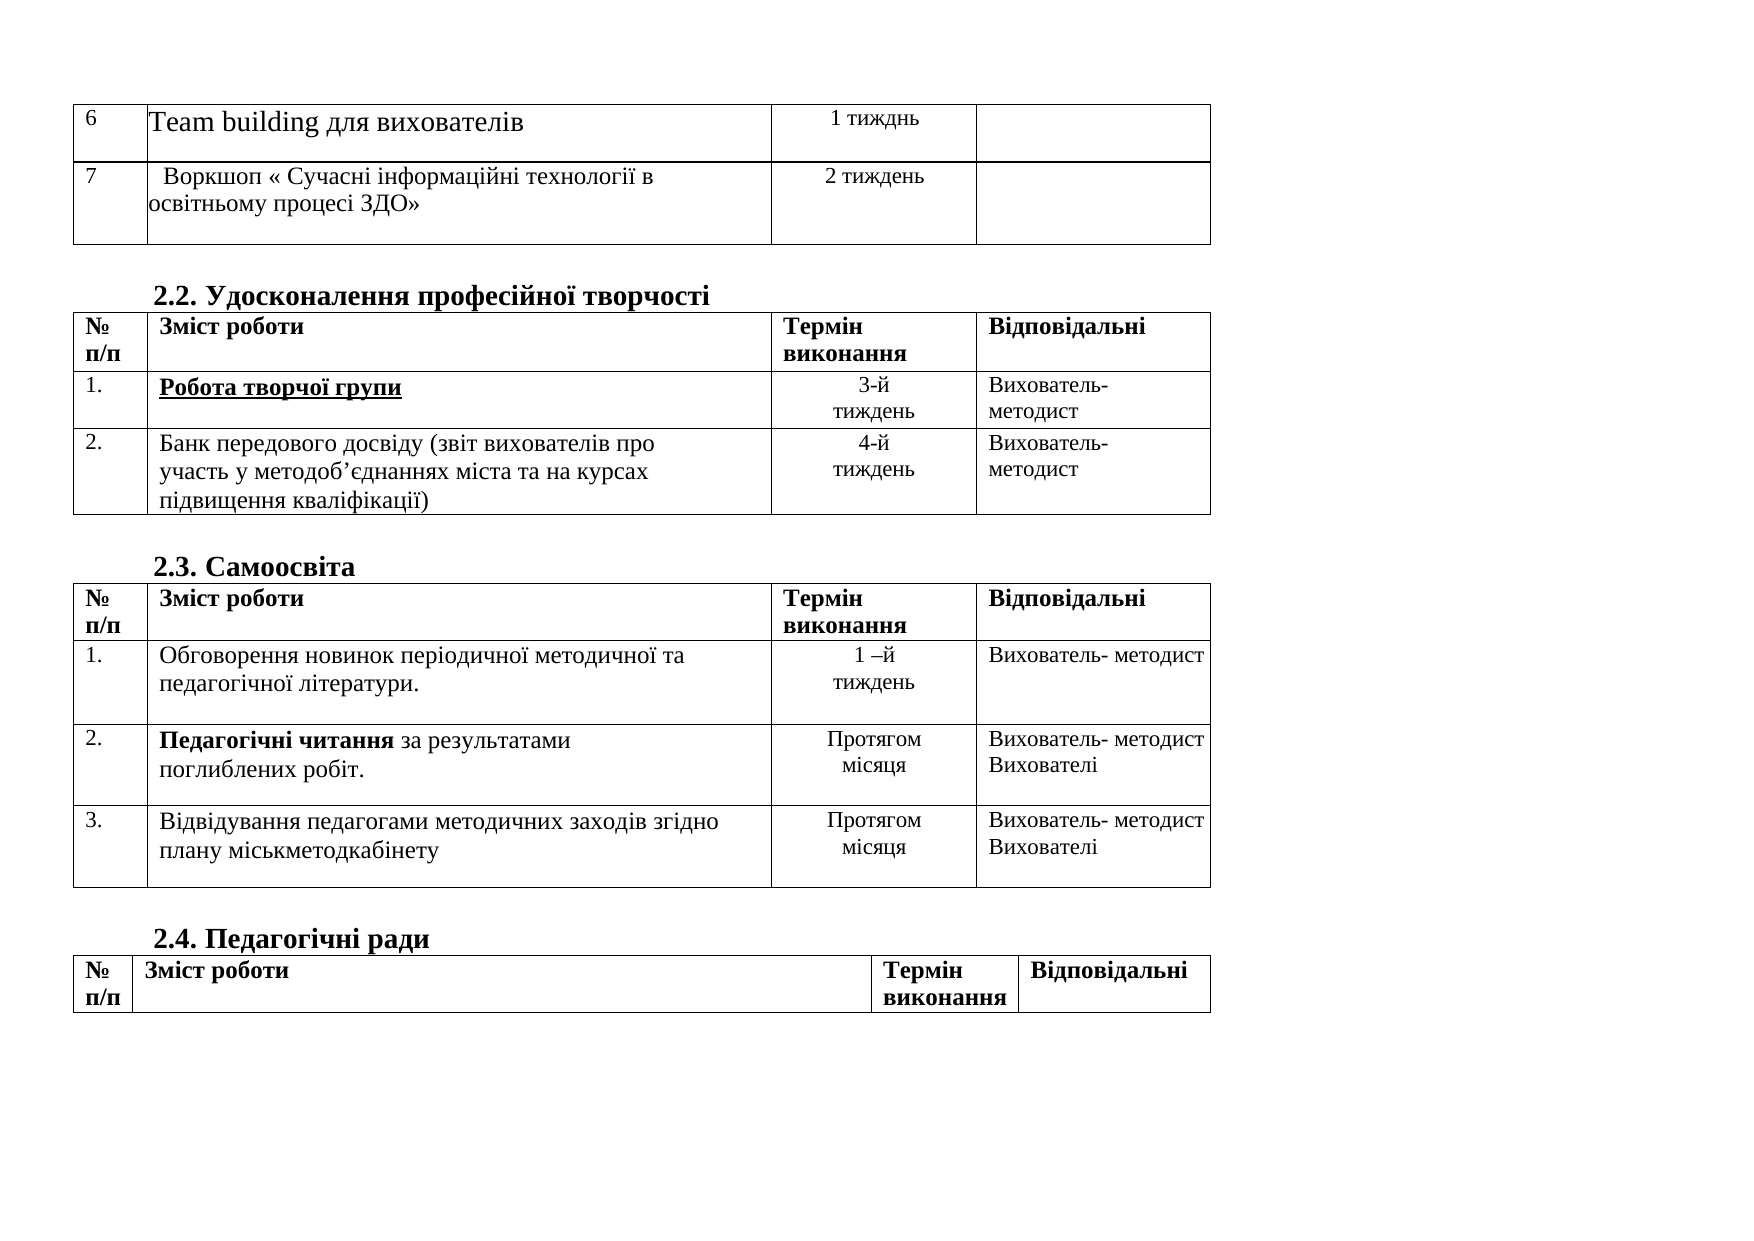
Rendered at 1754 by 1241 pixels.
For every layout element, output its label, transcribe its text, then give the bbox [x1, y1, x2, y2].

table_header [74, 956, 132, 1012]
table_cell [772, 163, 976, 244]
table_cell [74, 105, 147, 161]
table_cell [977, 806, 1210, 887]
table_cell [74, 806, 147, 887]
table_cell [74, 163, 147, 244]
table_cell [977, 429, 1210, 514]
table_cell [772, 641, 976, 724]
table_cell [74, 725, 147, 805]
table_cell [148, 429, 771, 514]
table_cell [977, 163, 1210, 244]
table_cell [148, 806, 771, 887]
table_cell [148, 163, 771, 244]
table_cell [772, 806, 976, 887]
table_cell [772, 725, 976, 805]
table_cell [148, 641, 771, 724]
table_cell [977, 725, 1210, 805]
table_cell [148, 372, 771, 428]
list Педагогічні ради [153, 921, 1636, 955]
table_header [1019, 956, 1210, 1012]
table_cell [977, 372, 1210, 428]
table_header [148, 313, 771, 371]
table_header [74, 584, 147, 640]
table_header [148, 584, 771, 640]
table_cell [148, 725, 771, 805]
list Удосконалення професійної творчості [153, 278, 1636, 312]
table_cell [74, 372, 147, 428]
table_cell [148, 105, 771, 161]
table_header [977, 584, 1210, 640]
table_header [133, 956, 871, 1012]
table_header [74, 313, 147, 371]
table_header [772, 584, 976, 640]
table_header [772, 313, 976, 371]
list Самоосвіта [153, 549, 1636, 583]
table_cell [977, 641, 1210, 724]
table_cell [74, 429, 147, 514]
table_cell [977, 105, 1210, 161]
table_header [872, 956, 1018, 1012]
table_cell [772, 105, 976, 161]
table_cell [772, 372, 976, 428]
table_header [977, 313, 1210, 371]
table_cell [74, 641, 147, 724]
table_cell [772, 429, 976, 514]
